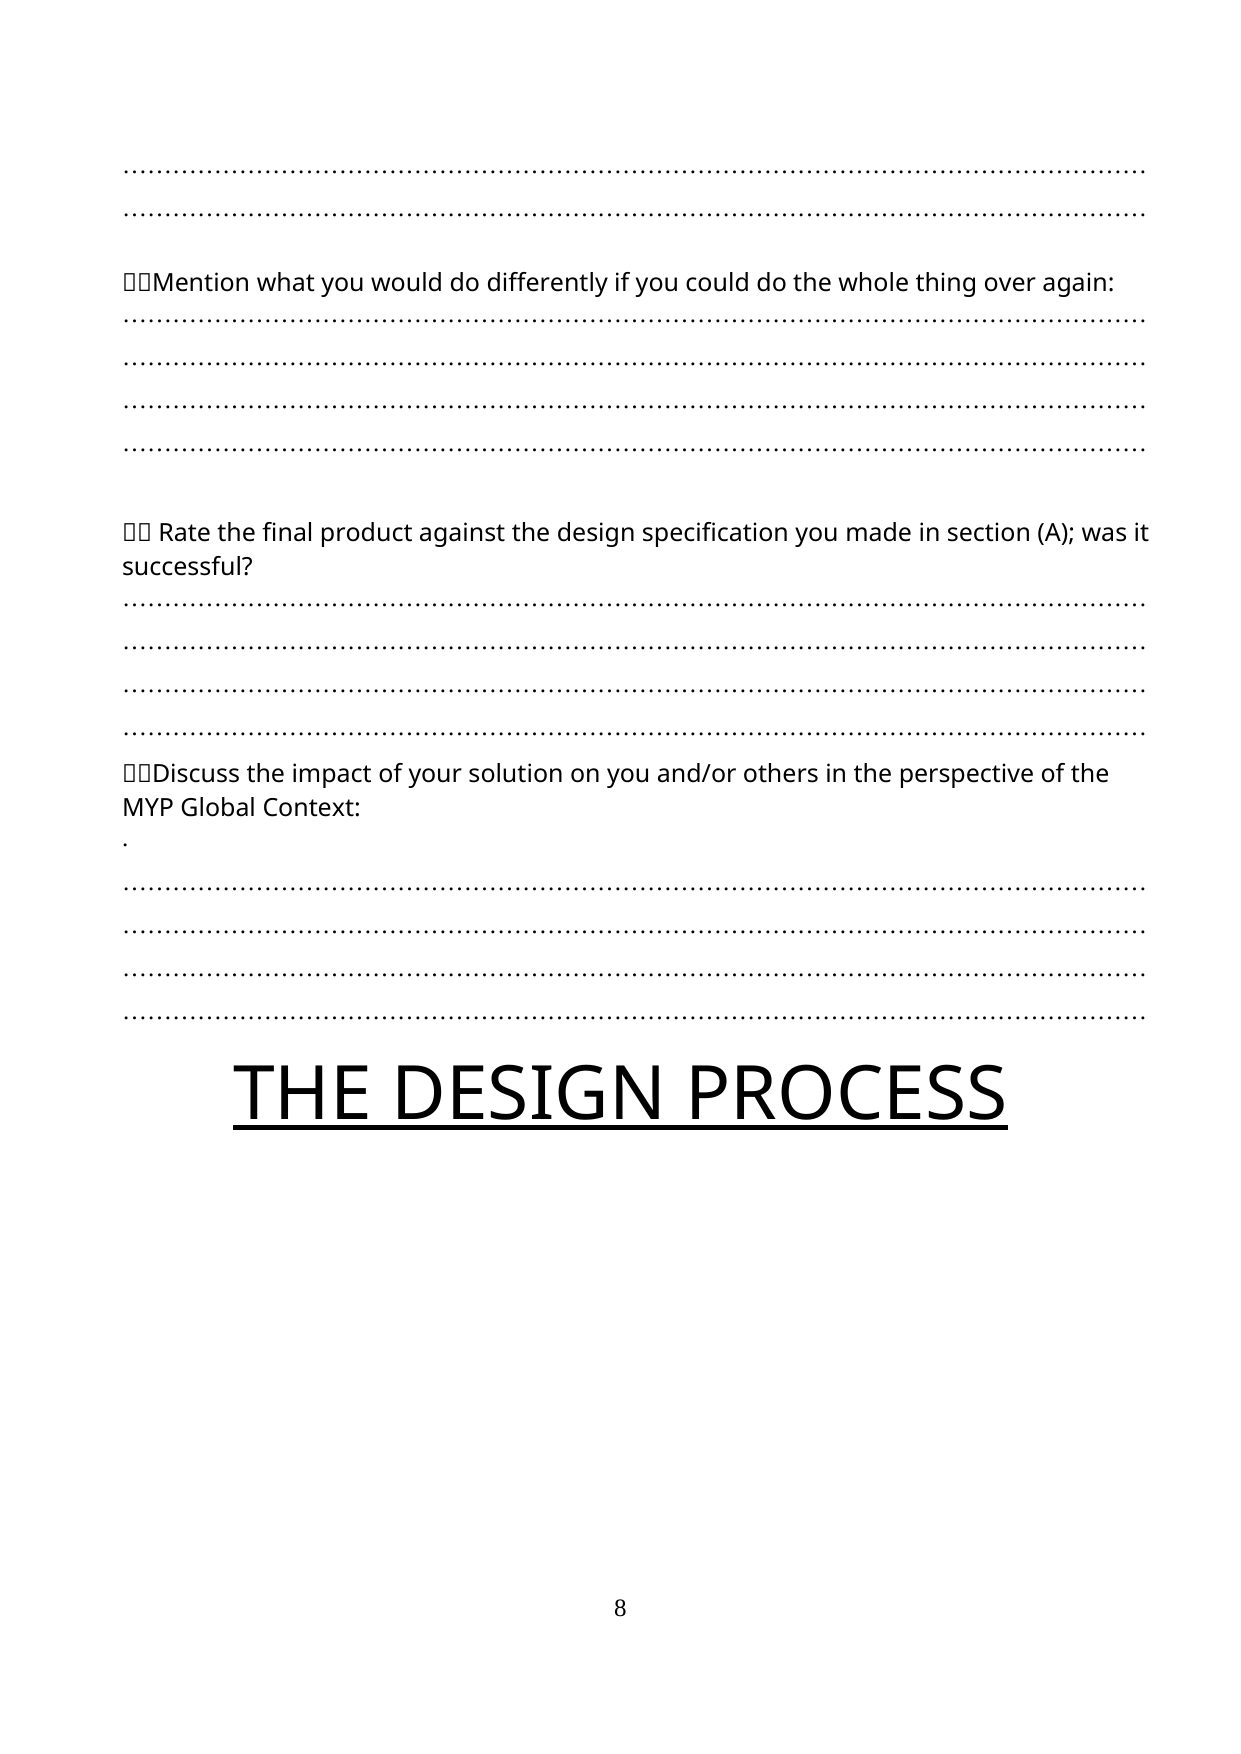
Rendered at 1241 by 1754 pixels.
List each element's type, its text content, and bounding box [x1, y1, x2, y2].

text  Rate the final product against the design specification you made in section (A); was it successful? [122, 515, 1165, 583]
text .…………………………………………………………………………………………………………………………………………………………………………………………………………………………………………………………………………………………………………………………………………………………………………………………………………………………………………………… [122, 823, 1165, 1025]
text Discuss the impact of your solution on you and/or others in the perspective of the MYP Global Context: [122, 755, 1165, 823]
text Mention what you would do differently if you could do the whole thing over again: [122, 265, 1165, 299]
text THE DESIGN PROCESS [75, 1039, 1165, 1141]
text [122, 150, 1165, 222]
